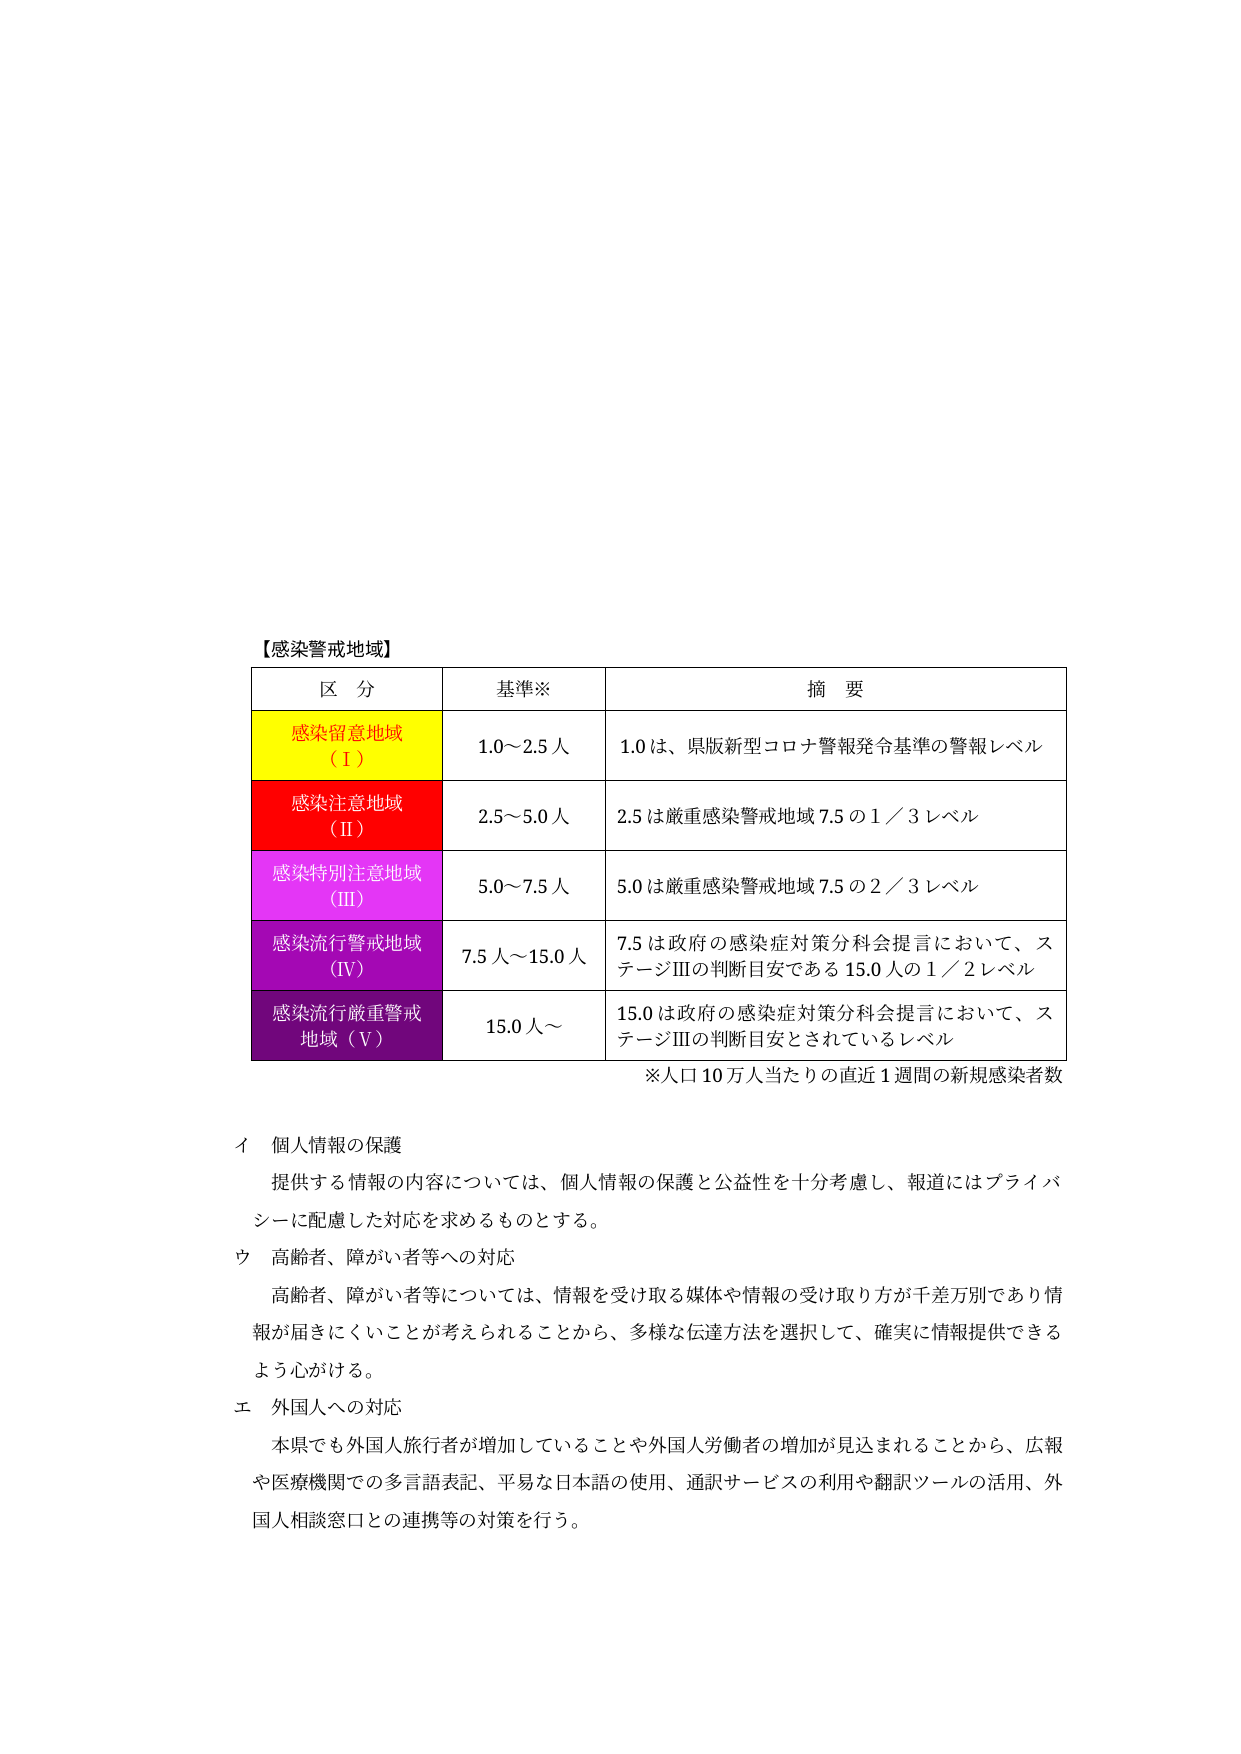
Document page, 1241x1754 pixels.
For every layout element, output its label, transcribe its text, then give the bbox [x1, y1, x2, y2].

text ※人口10万人当たりの直近1週間の新規感染者数 [177, 1061, 1063, 1088]
table_cell 1.0～2.5人 [443, 711, 605, 780]
text イ 個人情報の保護 [196, 1125, 1063, 1163]
table_cell 感染留意地域（Ⅰ） [252, 711, 442, 780]
text エ 外国人への対応 [196, 1388, 1063, 1425]
text ウ 高齢者、障がい者等への対応 [196, 1238, 1063, 1275]
text 【感染警戒地域】 [177, 629, 1063, 667]
table_header 基準※ [443, 668, 605, 710]
table_cell 感染注意地域（Ⅱ） [252, 781, 442, 850]
text 提供する情報の内容については、個人情報の保護と公益性を十分考慮し、報道にはプライバシーに配慮した対応を求めるものとする。 [252, 1163, 1063, 1238]
table_cell 15.0人～ [443, 991, 605, 1060]
table_cell 感染流行厳重警戒地域（Ⅴ） [252, 991, 442, 1060]
table_cell 5.0～7.5人 [443, 851, 605, 920]
table_header 区 分 [252, 668, 442, 710]
table_cell 感染特別注意地域（Ⅲ） [252, 851, 442, 920]
table_cell 7.5人～15.0人 [443, 921, 605, 990]
text 本県でも外国人旅行者が増加していることや外国人労働者の増加が見込まれることから、広報や医療機関での多言語表記、平易な日本語の使用、通訳サービスの利用や翻訳ツールの活用、外国人相談窓口との連携等の対策を行う。 [252, 1425, 1063, 1538]
table_cell 2.5は厳重感染警戒地域7.5の１／３レベル [606, 781, 1066, 850]
table_cell 15.0は政府の感染症対策分科会提言において、ステージⅢの判断目安とされているレベル [606, 991, 1066, 1060]
text 高齢者、障がい者等については、情報を受け取る媒体や情報の受け取り方が千差万別であり情報が届きにくいことが考えられることから、多様な伝達方法を選択して、確実に情報提供できるよう心がける。 [252, 1275, 1063, 1388]
table_cell 1.0は、県版新型コロナ警報発令基準の警報レベル [606, 711, 1066, 780]
table_cell 5.0は厳重感染警戒地域7.5の２／３レベル [606, 851, 1066, 920]
table_cell 7.5は政府の感染症対策分科会提言において、ステージⅢの判断目安である15.0人の１／２レベル [606, 921, 1066, 990]
table_header 摘 要 [606, 668, 1066, 710]
table_cell 2.5～5.0人 [443, 781, 605, 850]
table_cell 感染流行警戒地域（Ⅳ） [252, 921, 442, 990]
